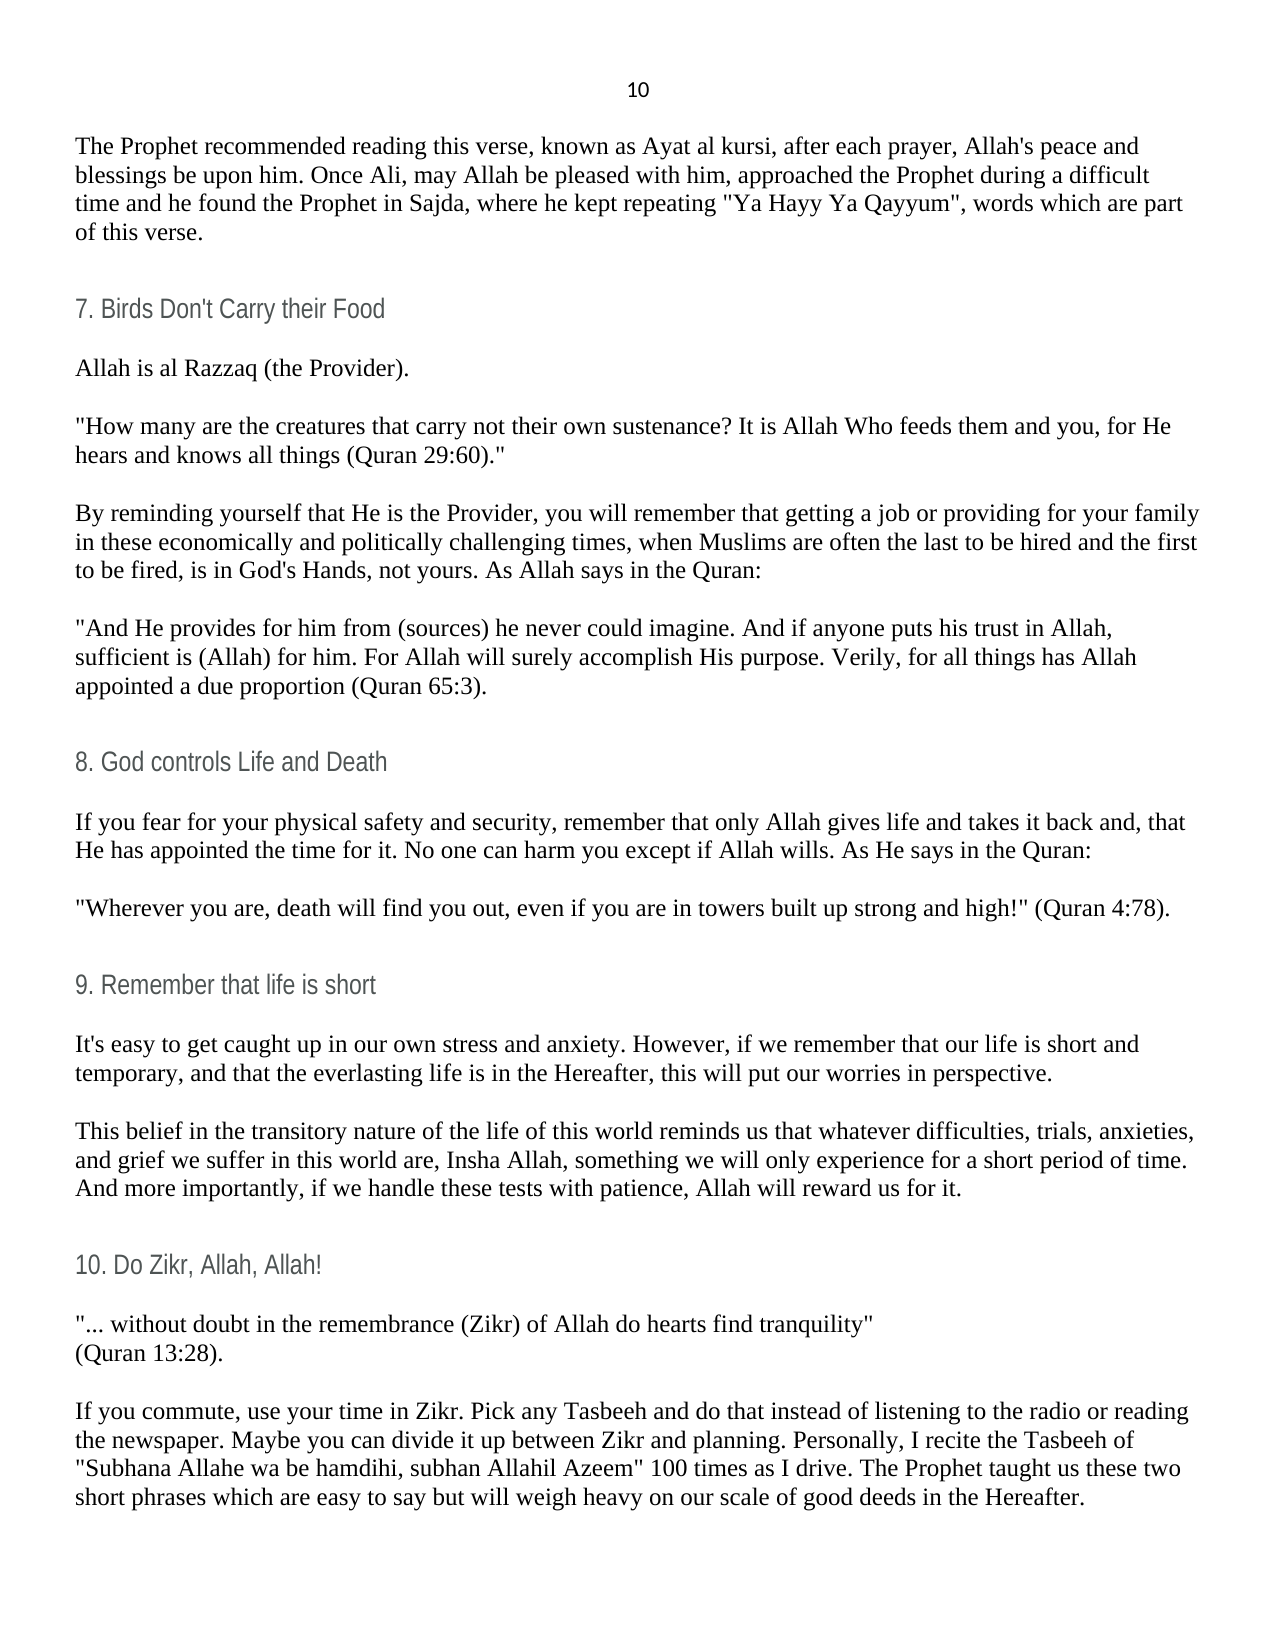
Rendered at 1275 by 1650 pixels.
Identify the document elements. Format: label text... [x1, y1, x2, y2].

text 8. God controls Life and Death [75, 729, 1200, 777]
text The Prophet recommended reading this verse, known as Ayat al kursi, after each prayer, Allah's peace and blessings be upon him. Once Ali, may Allah be pleased with him, approached the Prophet during a difficult time and he found the Prophet in Sajda, where he kept repeating "Ya Hayy Ya Qayyum", words which are part of this verse. [75, 131, 1200, 246]
text 10. Do Zikr, Allah, Allah! [75, 1231, 1200, 1280]
text It's easy to get caught up in our own stress and anxiety. However, if we remember that our life is short and temporary, and that the everlasting life is in the Hereafter, this will put our worries in perspective. [75, 1029, 1200, 1087]
text "... without doubt in the remembrance (Zikr) of Allah do hearts find tranquility" (Quran 13:28). [75, 1309, 1200, 1367]
text 9. Remember that life is short [75, 951, 1200, 1000]
text By reminding yourself that He is the Provider, you will remember that getting a job or providing for your family in these economically and politically challenging times, when Muslims are often the last to be hired and the first to be fired, is in God's Hands, not yours. As Allah says in the Quran: [75, 498, 1200, 584]
text Allah is al Razzaq (the Provider). [75, 353, 1200, 382]
text "How many are the creatures that carry not their own sustenance? It is Allah Who feeds them and you, for He hears and knows all things (Quran 29:60)." [75, 411, 1200, 469]
text If you commute, use your time in Zikr. Pick any Tasbeeh and do that instead of listening to the radio or reading the newspaper. Maybe you can divide it up between Zikr and planning. Personally, I recite the Tasbeeh of "Subhana Allahe wa be hamdihi, subhan Allahil Azeem" 100 times as I drive. The Prophet taught us these two short phrases which are easy to say but will weigh heavy on our scale of good deeds in the Hereafter. [75, 1396, 1200, 1511]
text 7. Birds Don't Carry their Food [75, 275, 1200, 324]
text This belief in the transitory nature of the life of this world reminds us that whatever difficulties, trials, anxieties, and grief we suffer in this world are, Insha Allah, something we will only experience for a short period of time. And more importantly, if we handle these tests with patience, Allah will reward us for it. [75, 1116, 1200, 1202]
text "And He provides for him from (sources) he never could imagine. And if anyone puts his trust in Allah, sufficient is (Allah) for him. For Allah will surely accomplish His purpose. Verily, for all things has Allah appointed a due proportion (Quran 65:3). [75, 613, 1200, 699]
text "Wherever you are, death will find you out, even if you are in towers built up strong and high!" (Quran 4:78). [75, 893, 1200, 922]
text If you fear for your physical safety and security, remember that only Allah gives life and takes it back and, that He has appointed the time for it. No one can harm you except if Allah wills. As He says in the Quran: [75, 807, 1200, 864]
